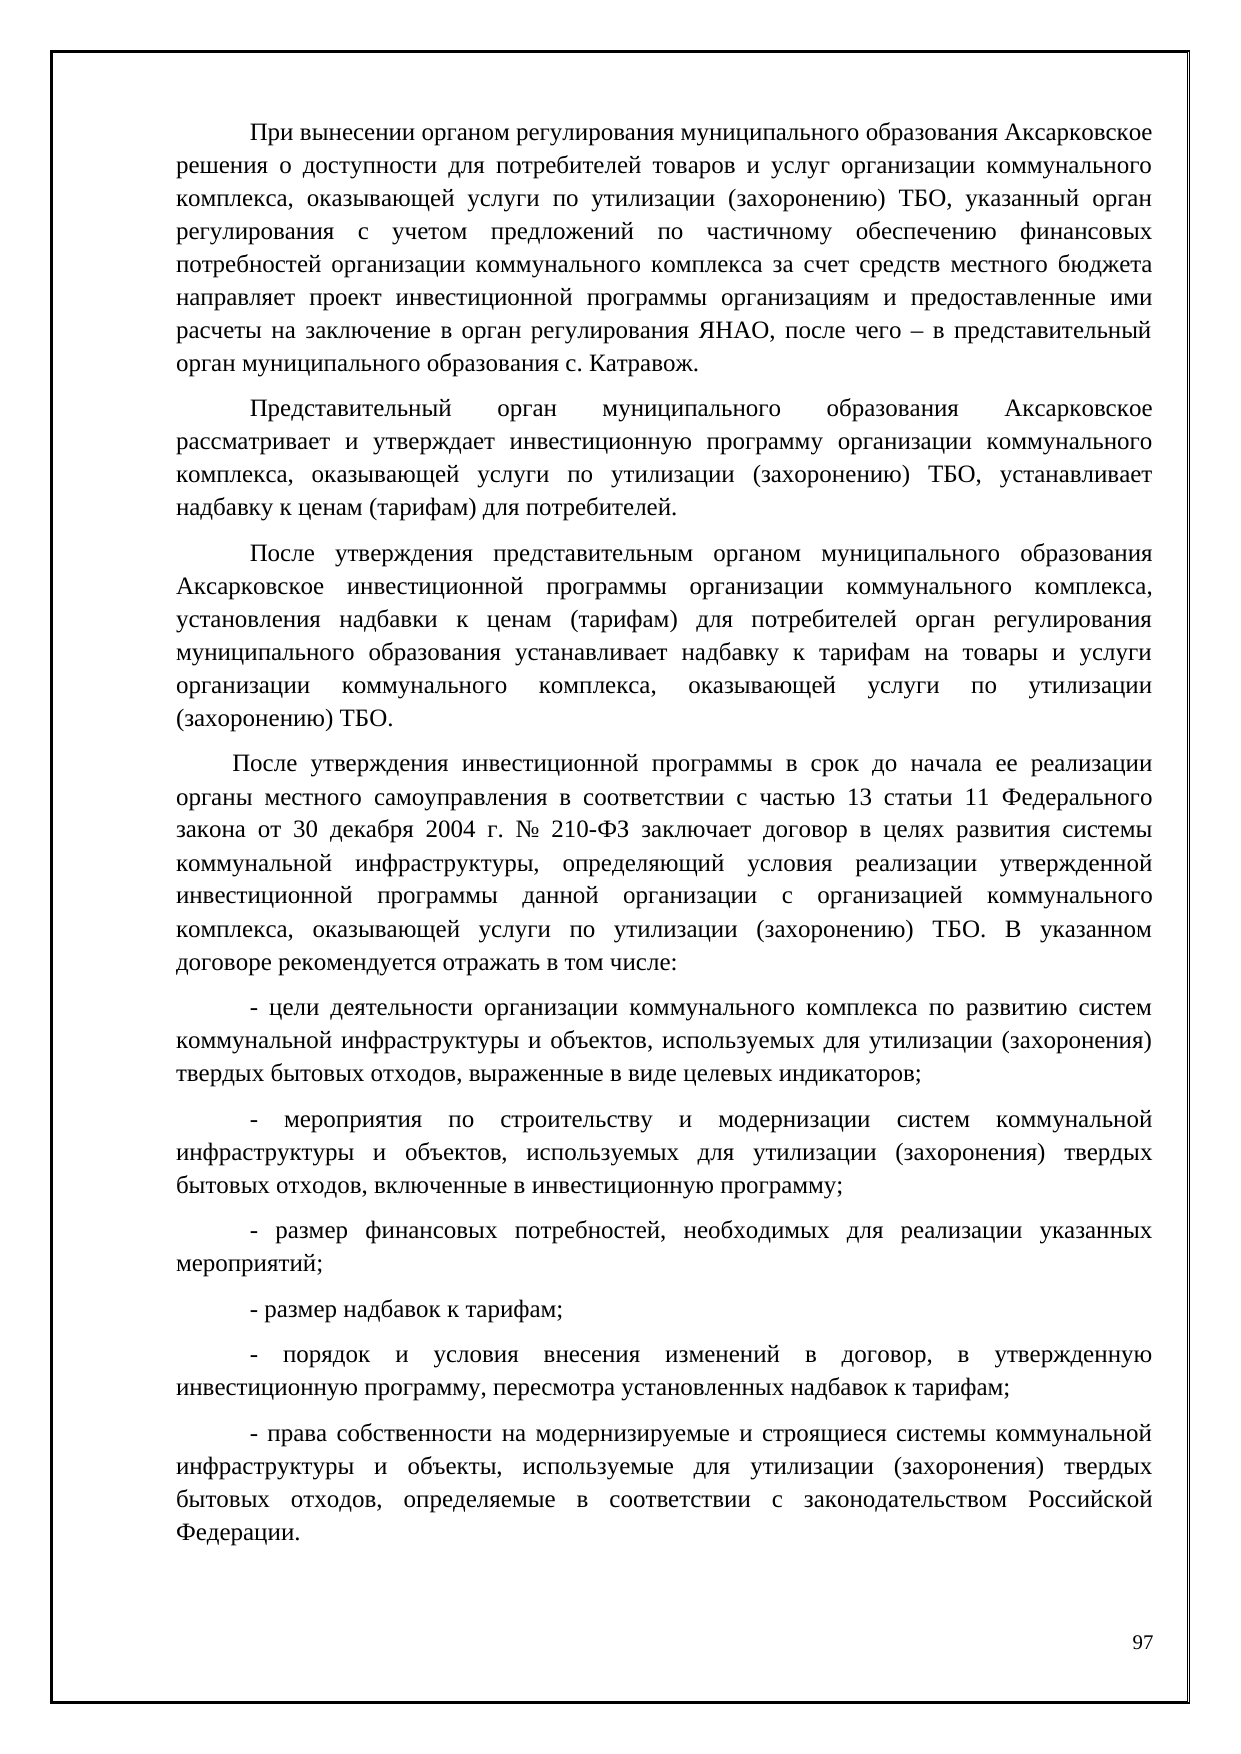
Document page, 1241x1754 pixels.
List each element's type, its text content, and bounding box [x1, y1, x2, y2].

text - права собственности на модернизируемые и строящиеся системы коммунальной инфраструктуры и объекты, используемые для утилизации (захоронения) твердых бытовых отходов, определяемые в соответствии с законодательством Российской Федерации. [176, 1418, 1153, 1546]
text После утверждения представительным органом муниципального образования Аксарковское инвестиционной программы организации коммунального комплекса, установления надбавки к ценам (тарифам) для потребителей орган регулирования муниципального образования устанавливает надбавку к тарифам на товары и услуги организации коммунального комплекса, оказывающей услуги по утилизации (захоронению) ТБО. [176, 538, 1153, 732]
text - размер надбавок к тарифам; [176, 1294, 1153, 1323]
text При вынесении органом регулирования муниципального образования Аксарковское решения о доступности для потребителей товаров и услуг организации коммунального комплекса, оказывающей услуги по утилизации (захоронению) ТБО, указанный орган регулирования с учетом предложений по частичному обеспечению финансовых потребностей организации коммунального комплекса за счет средств местного бюджета направляет проект инвестиционной программы организациям и предоставленные ими расчеты на заключение в орган регулирования ЯНАО, после чего – в представительный орган муниципального образования с. Катравож. [176, 117, 1153, 377]
text После утверждения инвестиционной программы в срок до начала ее реализации органы местного самоуправления в соответствии с частью 13 статьи 11 Федерального закона от 30 декабря . № 210-ФЗ заключает договор в целях развития системы коммунальной инфраструктуры, определяющий условия реализации утвержденной инвестиционной программы данной организации с организацией коммунального комплекса, оказывающей услуги по утилизации (захоронению) ТБО. В указанном договоре рекомендуется отражать в том числе: [176, 748, 1153, 975]
text - размер финансовых потребностей, необходимых для реализации указанных мероприятий; [176, 1215, 1153, 1277]
text - цели деятельности организации коммунального комплекса по развитию систем коммунальной инфраструктуры и объектов, используемых для утилизации (захоронения) твердых бытовых отходов, выраженные в виде целевых индикаторов; [176, 992, 1153, 1087]
text - мероприятия по строительству и модернизации систем коммунальной инфраструктуры и объектов, используемых для утилизации (захоронения) твердых бытовых отходов, включенные в инвестиционную программу; [176, 1104, 1153, 1198]
text - порядок и условия внесения изменений в договор, в утвержденную инвестиционную программу, пересмотра установленных надбавок к тарифам; [176, 1339, 1153, 1401]
text Представительный орган муниципального образования Аксарковское рассматривает и утверждает инвестиционную программу организации коммунального комплекса, оказывающей услуги по утилизации (захоронению) ТБО, устанавливает надбавку к ценам (тарифам) для потребителей. [176, 393, 1153, 521]
